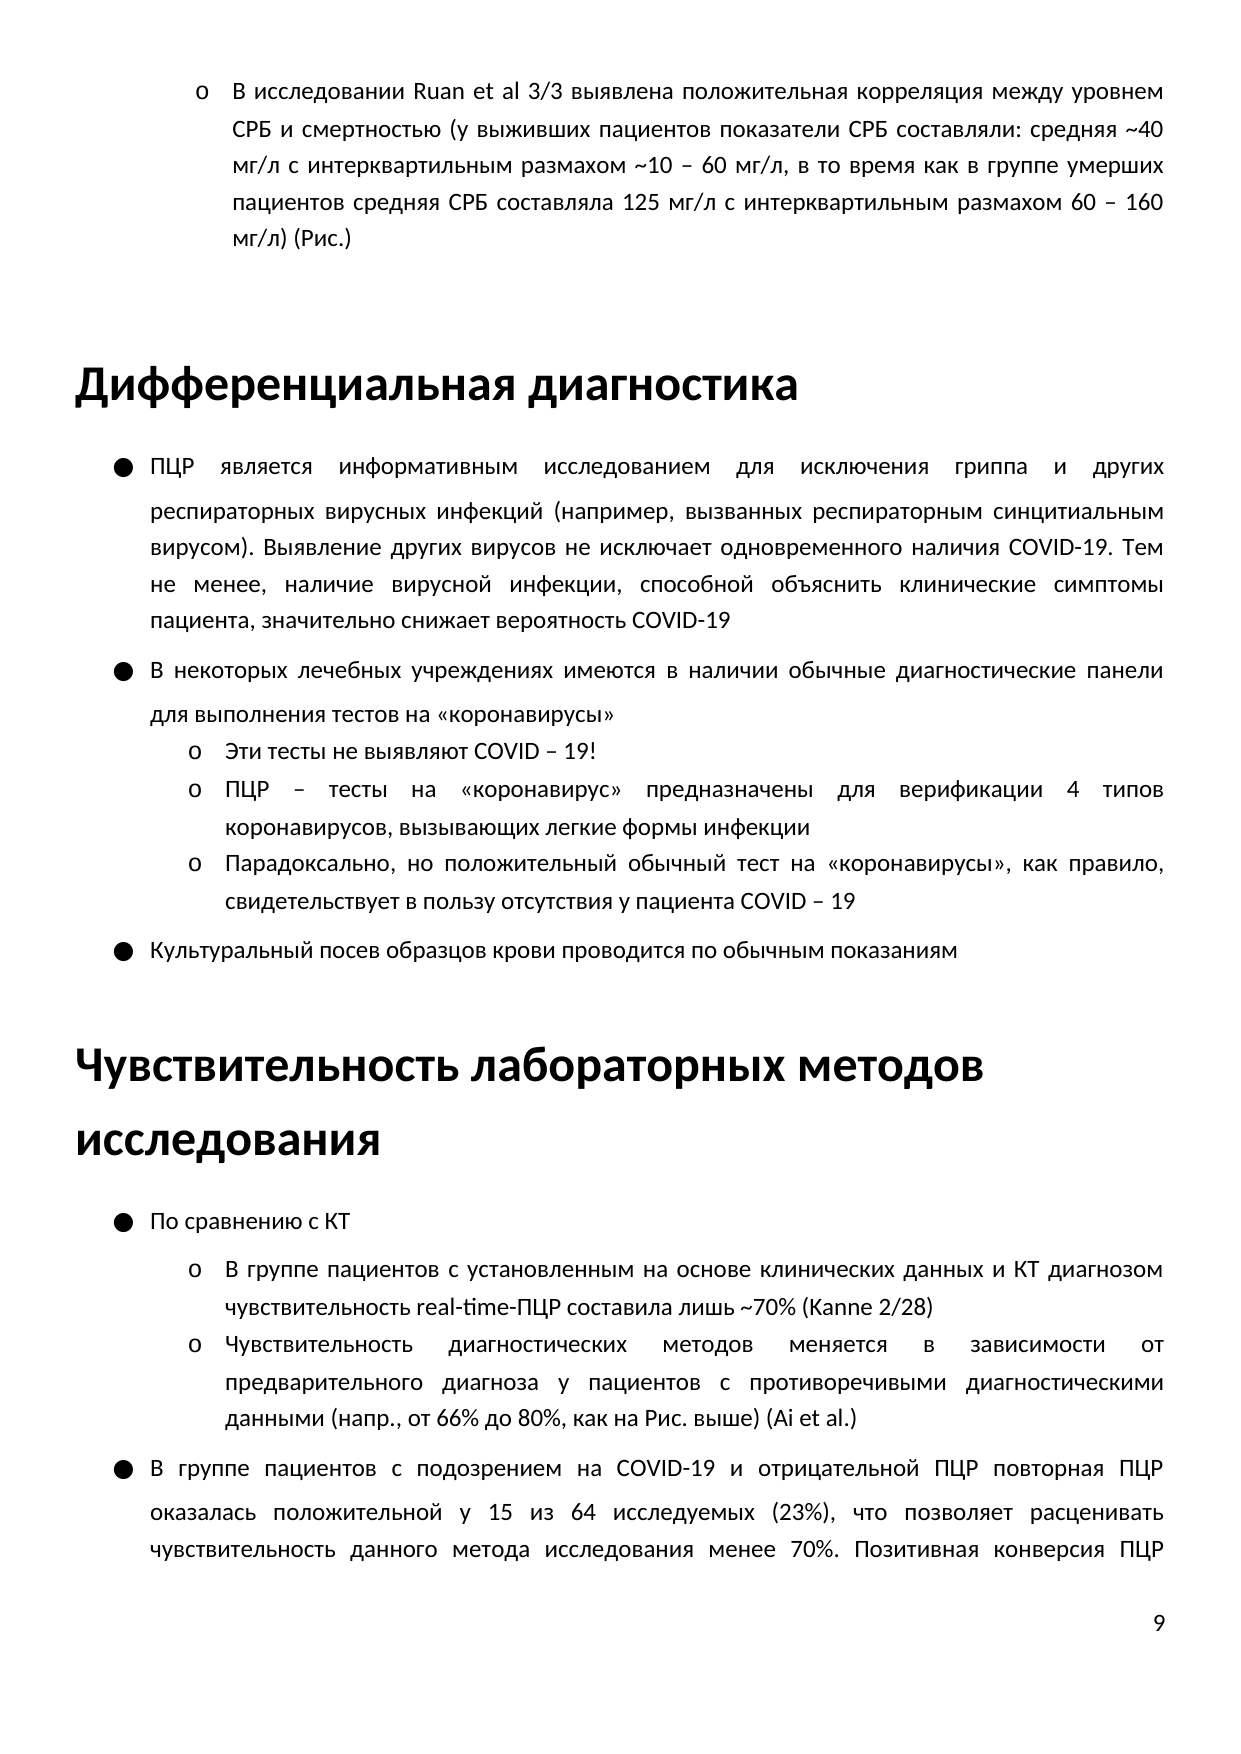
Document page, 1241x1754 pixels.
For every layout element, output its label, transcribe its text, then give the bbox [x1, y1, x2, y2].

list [112, 1439, 1165, 1563]
list Чувствительность диагностических методов меняется в зависимости от предварительного диагноза у пациентов с противоречивыми диагностическими данными (напр., от 66% до 80%, как на Рис. выше) (Ai et al.) [187, 1328, 1165, 1433]
list В группе пациентов с установленным на основе клинических данных и КТ диагнозом чувствительность real-time-ПЦР составила лишь ~70% (Kanne 2/28) [187, 1254, 1165, 1322]
list Эти тесты не выявляют COVID – 19! [187, 735, 1165, 767]
list Культуральный посев образцов крови проводится по обычным показаниям [112, 922, 1165, 973]
list По сравнению с КТ [112, 1192, 1165, 1243]
list В исследовании Ruan et al 3/3 выявлена положительная корреляция между уровнем СРБ и смертностью (у выживших пациентов показатели СРБ составляли: средняя ~40 мг/л с интерквартильным размахом ~10 – 60 мг/л, в то время как в группе умерших пациентов средняя СРБ составляла 125 мг/л с интерквартильным размахом 60 – 160 мг/л) (Рис.) [194, 75, 1165, 253]
list ПЦР является информативным исследованием для исключения гриппа и других респираторных вирусных инфекций (например, вызванных респираторным синцитиальным вирусом). Выявление других вирусов не исключает одновременного наличия COVID-19. Тем не менее, наличие вирусной инфекции, способной объяснить клинические симптомы пациента, значительно снижает вероятность COVID-19 [112, 437, 1165, 635]
subtitle Дифференциальная диагностика [75, 352, 1165, 413]
list ПЦР – тесты на «коронавирус» предназначены для верификации 4 типов коронавирусов, вызывающих легкие формы инфекции [187, 773, 1165, 841]
list В некоторых лечебных учреждениях имеются в наличии обычные диагностические панели для выполнения тестов на «коронавирусы» [112, 641, 1165, 729]
list Парадоксально, но положительный обычный тест на «коронавирусы», как правило, свидетельствует в пользу отсутствия у пациента COVID – 19 [187, 847, 1165, 916]
subtitle Чувствительность лабораторных методов исследования [75, 1033, 1165, 1167]
